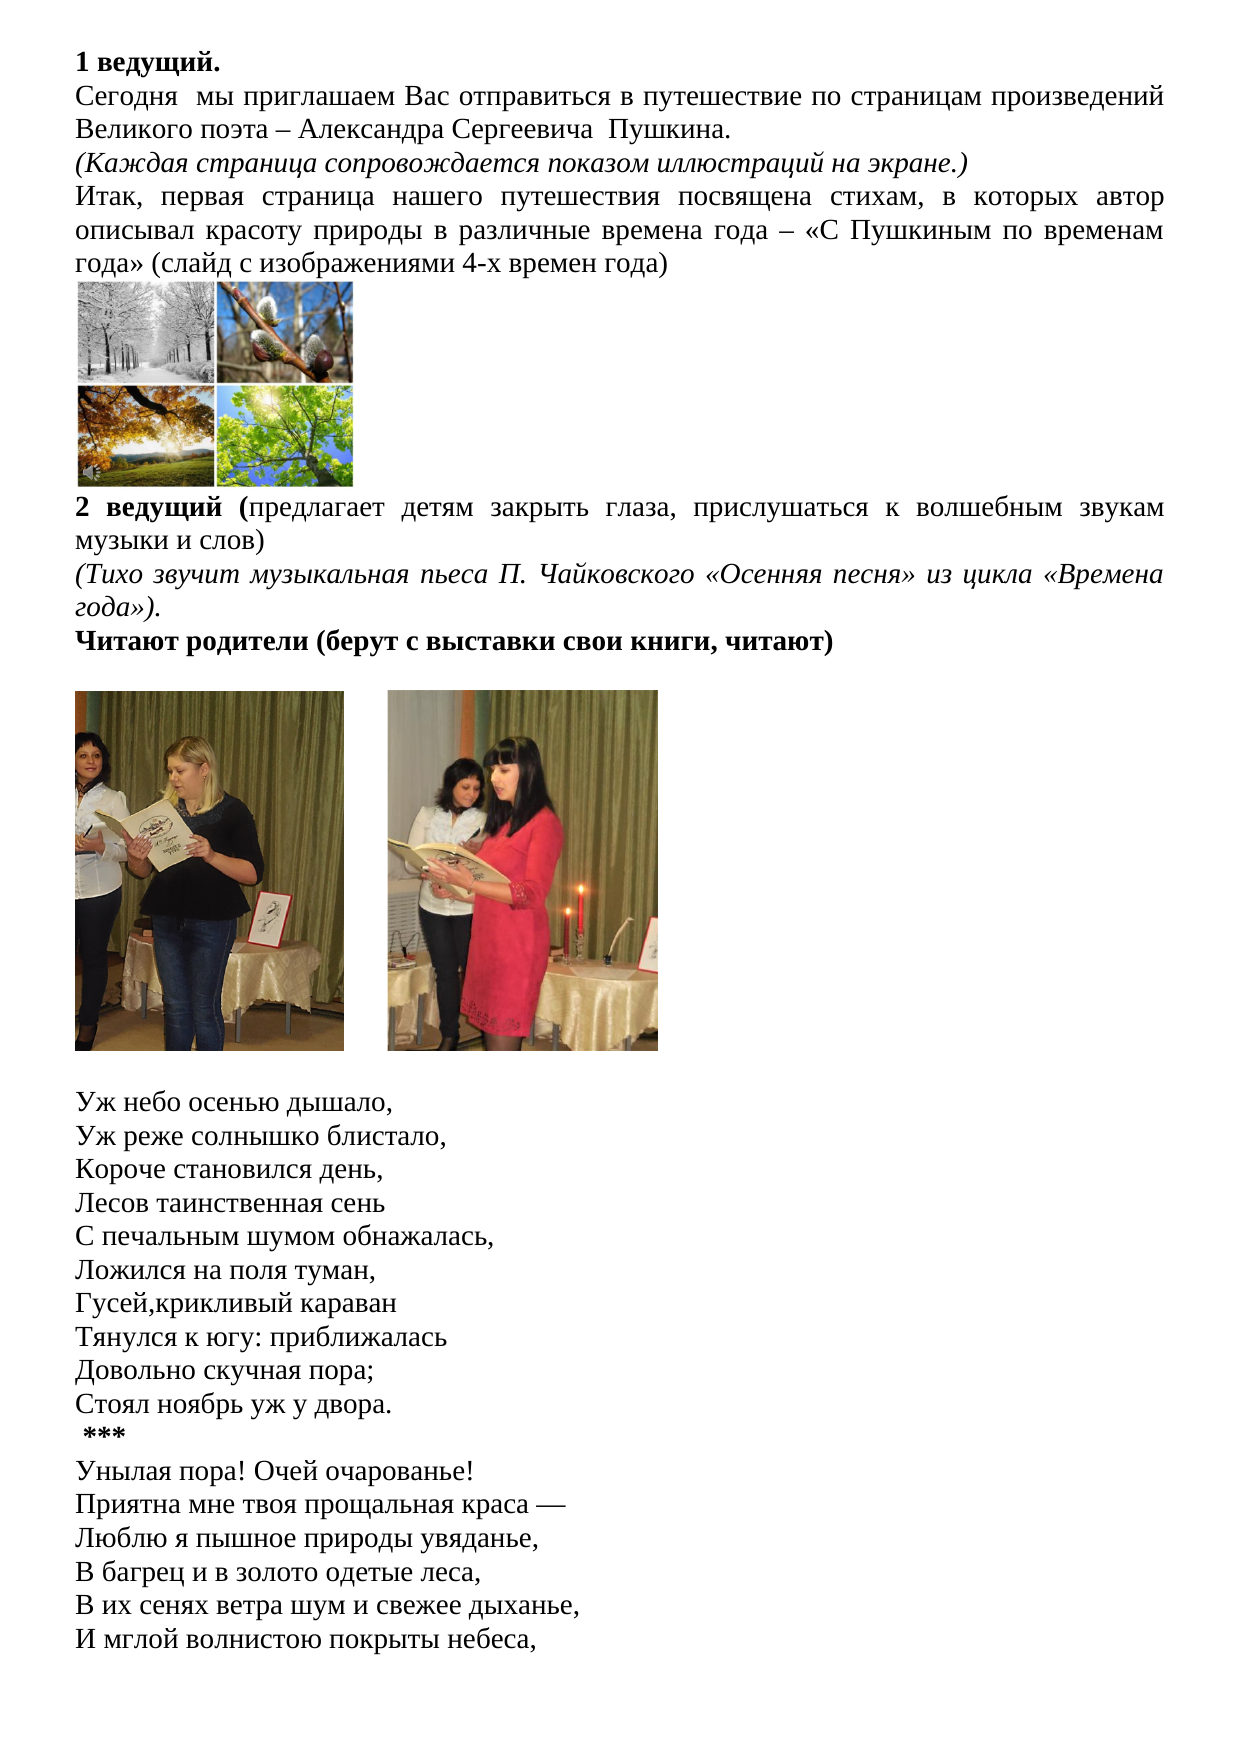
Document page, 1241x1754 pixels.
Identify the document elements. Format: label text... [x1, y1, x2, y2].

text (Тихо звучит музыкальная пьеса П. Чайковского «Осенняя песня» из цикла «Времена года»). [75, 556, 1165, 623]
text Люблю я пышное природы увяданье, [75, 1520, 1165, 1554]
text Стоял ноябрь уж у двора. [75, 1386, 1165, 1419]
text Приятна мне твоя прощальная краса — [75, 1487, 1165, 1520]
picture [75, 279, 355, 489]
text В багрец и в золото одетые леса, [75, 1554, 1165, 1587]
text Читают родители (берут с выставки свои книги, читают) [75, 623, 1165, 657]
text Короче становился день, [75, 1151, 1165, 1185]
text Лесов таинственная сень [75, 1185, 1165, 1218]
text Сегодня мы приглашаем Вас отправиться в путешествие по страницам произведений Великого поэта – Александра Сергеевича Пушкина. [75, 78, 1165, 145]
text 2 ведущий (предлагает детям закрыть глаза, прислушаться к волшебным звукам музыки и слов) [75, 489, 1165, 556]
text С печальным шумом обнажалась, [75, 1218, 1165, 1252]
text Уж реже солнышко блистало, [75, 1118, 1165, 1151]
text Гусей,крикливый караван [75, 1285, 1165, 1319]
text Тянулся к югу: приближалась [75, 1319, 1165, 1352]
picture [75, 691, 344, 1051]
text В их сенях ветра шум и свежее дыханье, [75, 1587, 1165, 1621]
text Унылая пора! Очей очарованье! [75, 1453, 1165, 1487]
text Довольно скучная пора; [75, 1352, 1165, 1386]
text *** [75, 1419, 1165, 1453]
text (Каждая страница сопровождается показом иллюстраций на экране.) [75, 145, 1165, 178]
text 1 ведущий. [75, 44, 1165, 78]
text И мглой волнистою покрыты небеса, [75, 1621, 1165, 1654]
picture [387, 690, 658, 1051]
text Итак, первая страница нашего путешествия посвящена стихам, в которых автор описывал красоту природы в различные времена года – «С Пушкиным по временам года» (слайд с изображениями 4-х времен года) [75, 178, 1165, 279]
text Ложился на поля туман, [75, 1252, 1165, 1285]
text Уж небо осенью дышало, [75, 1084, 1165, 1118]
